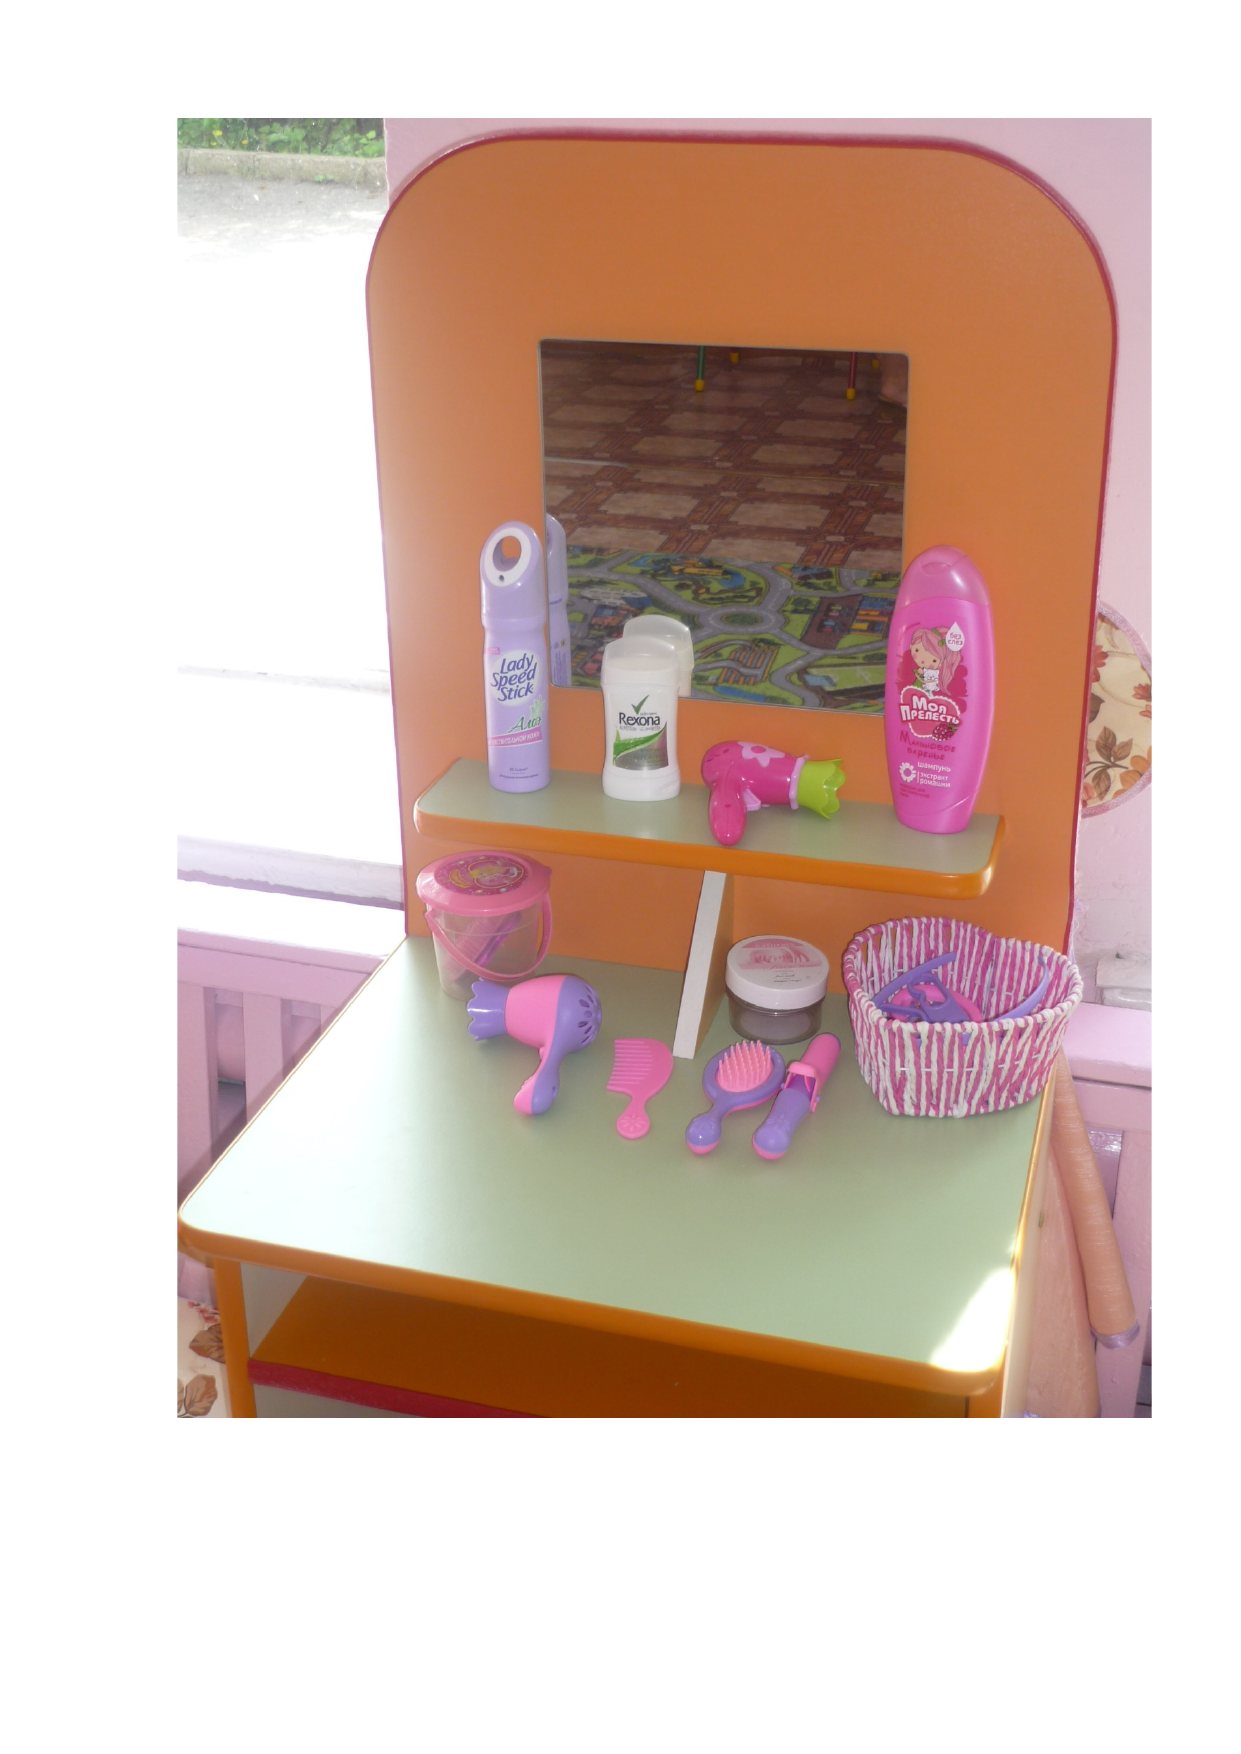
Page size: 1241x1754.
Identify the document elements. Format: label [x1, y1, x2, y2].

picture [177, 118, 1152, 1418]
